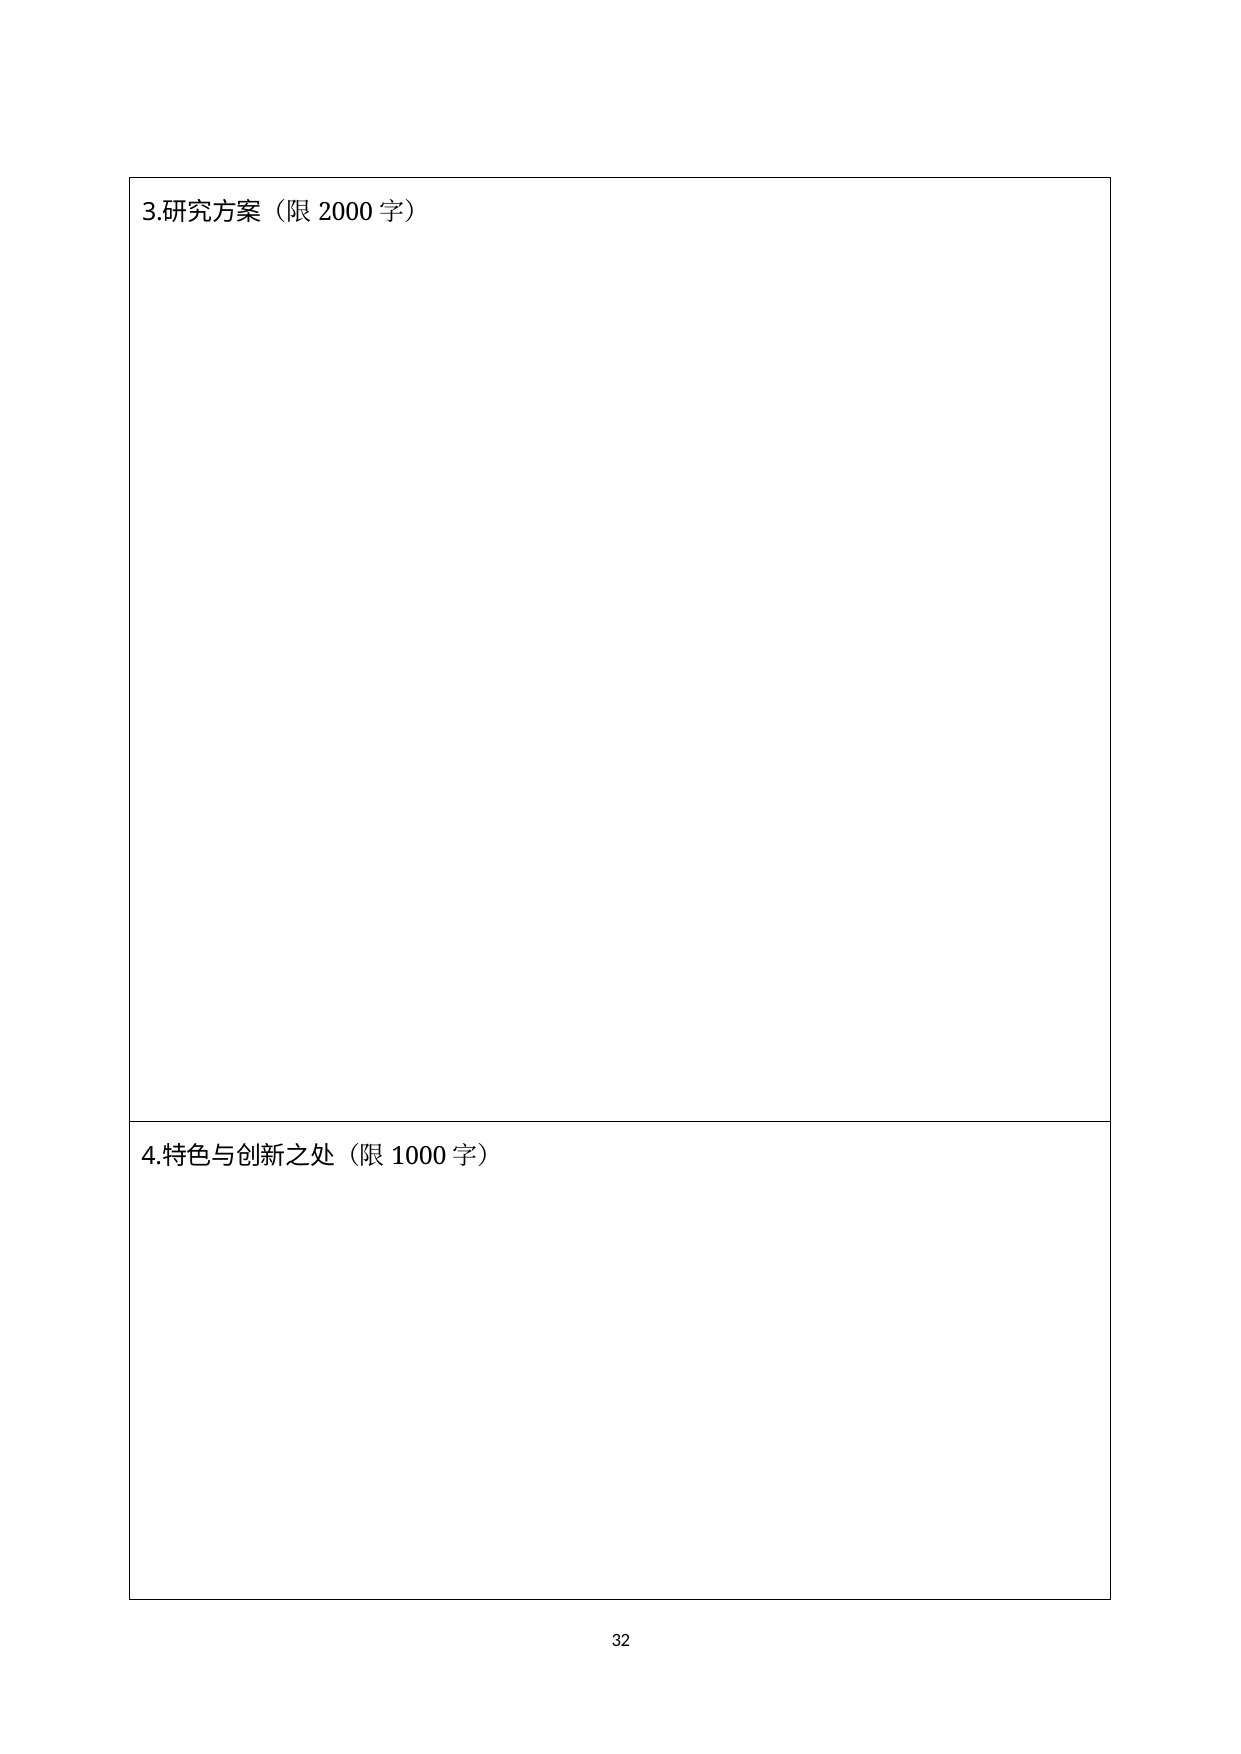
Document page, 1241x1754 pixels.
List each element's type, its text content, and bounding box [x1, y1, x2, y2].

table_header 3.研究方案（限 2000 字） [130, 178, 1110, 1121]
table_cell 4.特色与创新之处（限 1000 字） [130, 1122, 1110, 1599]
